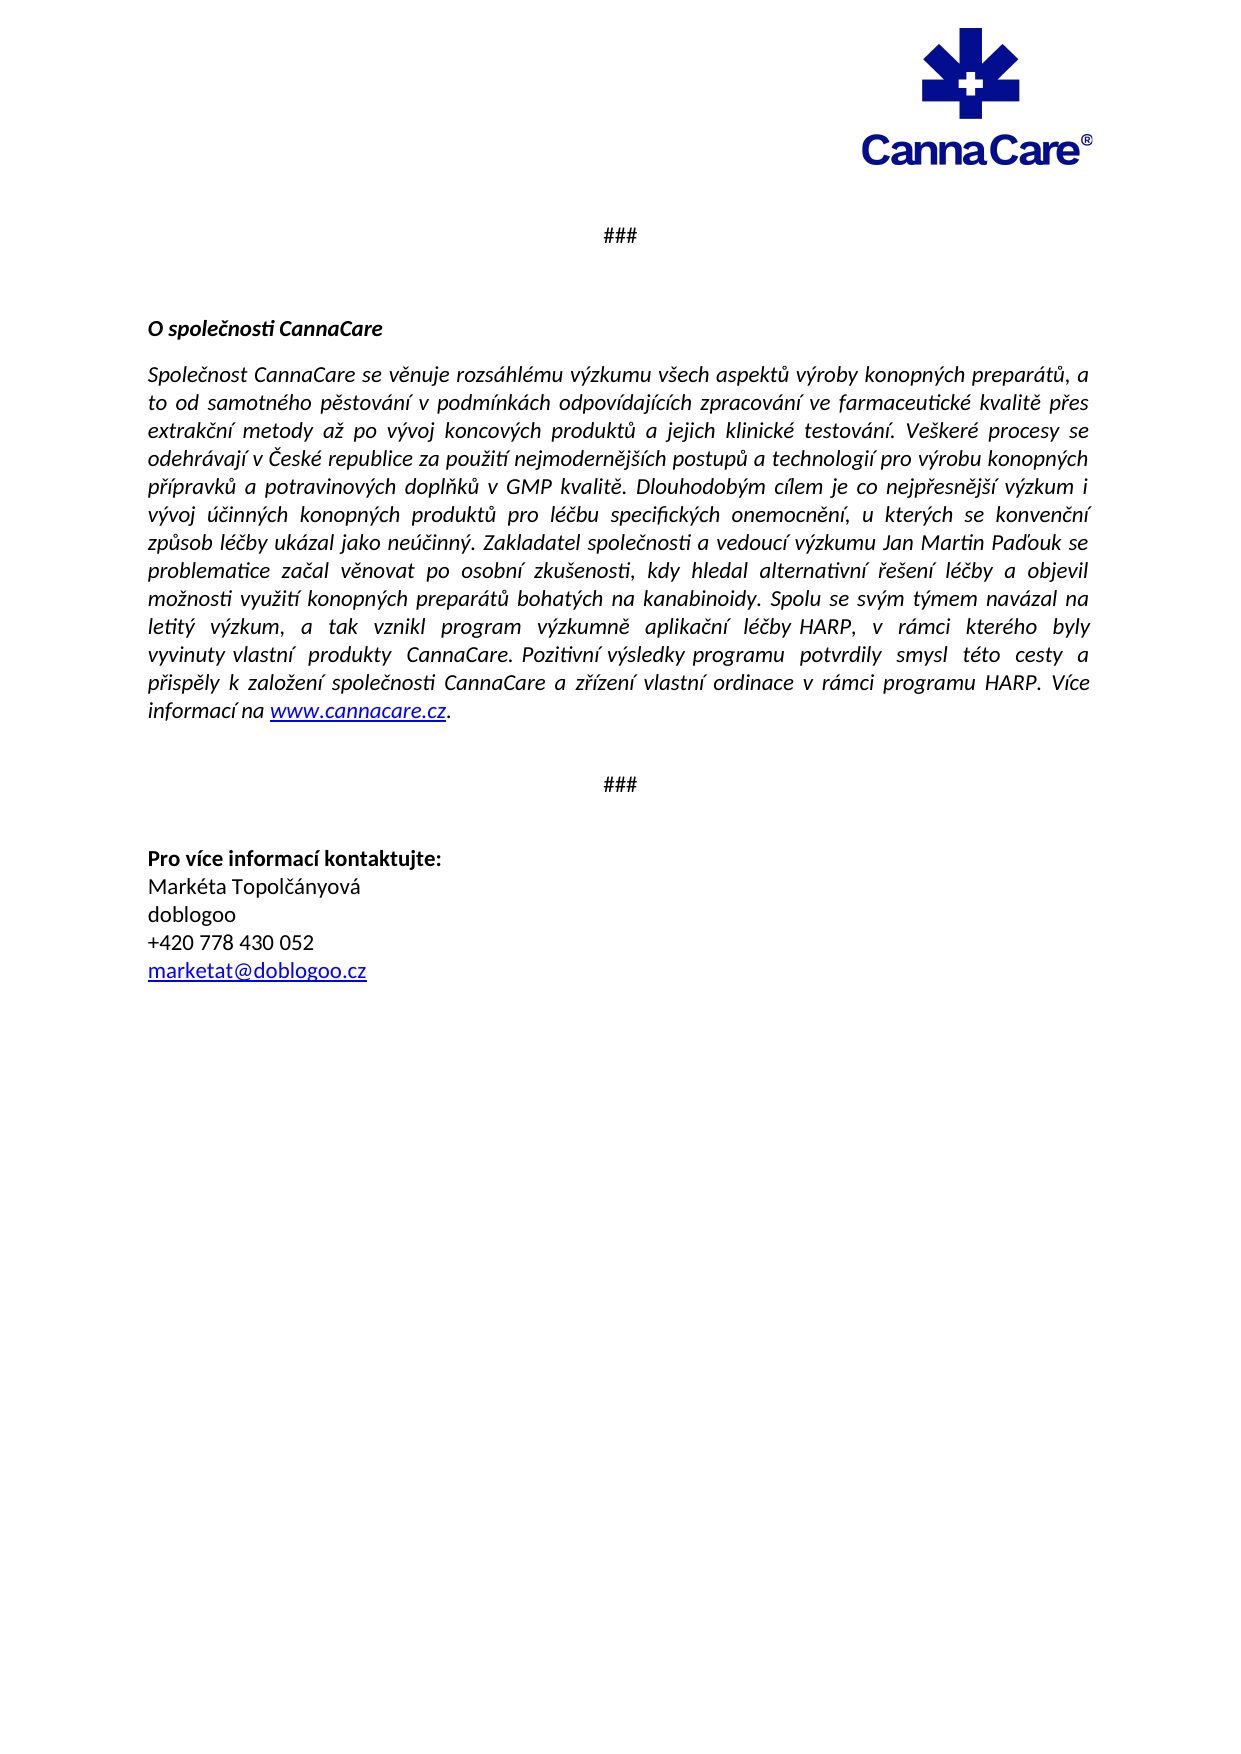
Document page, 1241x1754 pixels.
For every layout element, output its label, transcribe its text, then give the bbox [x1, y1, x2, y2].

text Pro více informací kontaktujte: [148, 844, 1093, 872]
text O společnosti CannaCare [148, 314, 1093, 342]
text doblogoo [148, 900, 1093, 928]
text ### [148, 222, 1093, 249]
picture [862, 28, 1093, 165]
text ### [148, 770, 1093, 798]
text marketat@doblogoo.cz [148, 956, 1093, 984]
text Markéta Topolčányová [148, 872, 1093, 900]
text +420 778 430 052 [148, 928, 1093, 956]
text Společnost CannaCare se věnuje rozsáhlému výzkumu všech aspektů výroby konopných preparátů, a to od samotného pěstování v podmínkách odpovídajících zpracování ve farmaceutické kvalitě přes extrakční metody až po vývoj koncových produktů a jejich klinické testování. Veškeré procesy se odehrávají v České republice za použití nejmodernějších postupů a technologií pro výrobu konopných přípravků a potravinových doplňků v GMP kvalitě. Dlouhodobým cílem je co nejpřesnější výzkum i vývoj účinných konopných produktů pro léčbu specifických onemocnění, u kterých se konvenční způsob léčby ukázal jako neúčinný. Zakladatel společnosti a vedoucí výzkumu Jan Martin Paďouk se problematice začal věnovat po osobní zkušenosti, kdy hledal alternativní řešení léčby a objevil možnosti využití konopných preparátů bohatých na kanabinoidy. Spolu se svým týmem navázal na letitý výzkum, a tak vznikl program výzkumně aplikační léčby HARP, v rámci kterého byly vyvinuty vlastní produkty CannaCare. Pozitivní výsledky programu potvrdily smysl této cesty a přispěly k založení společnosti CannaCare a zřízení vlastní ordinace v rámci programu HARP. Více informací na www.cannacare.cz. [148, 360, 1093, 724]
